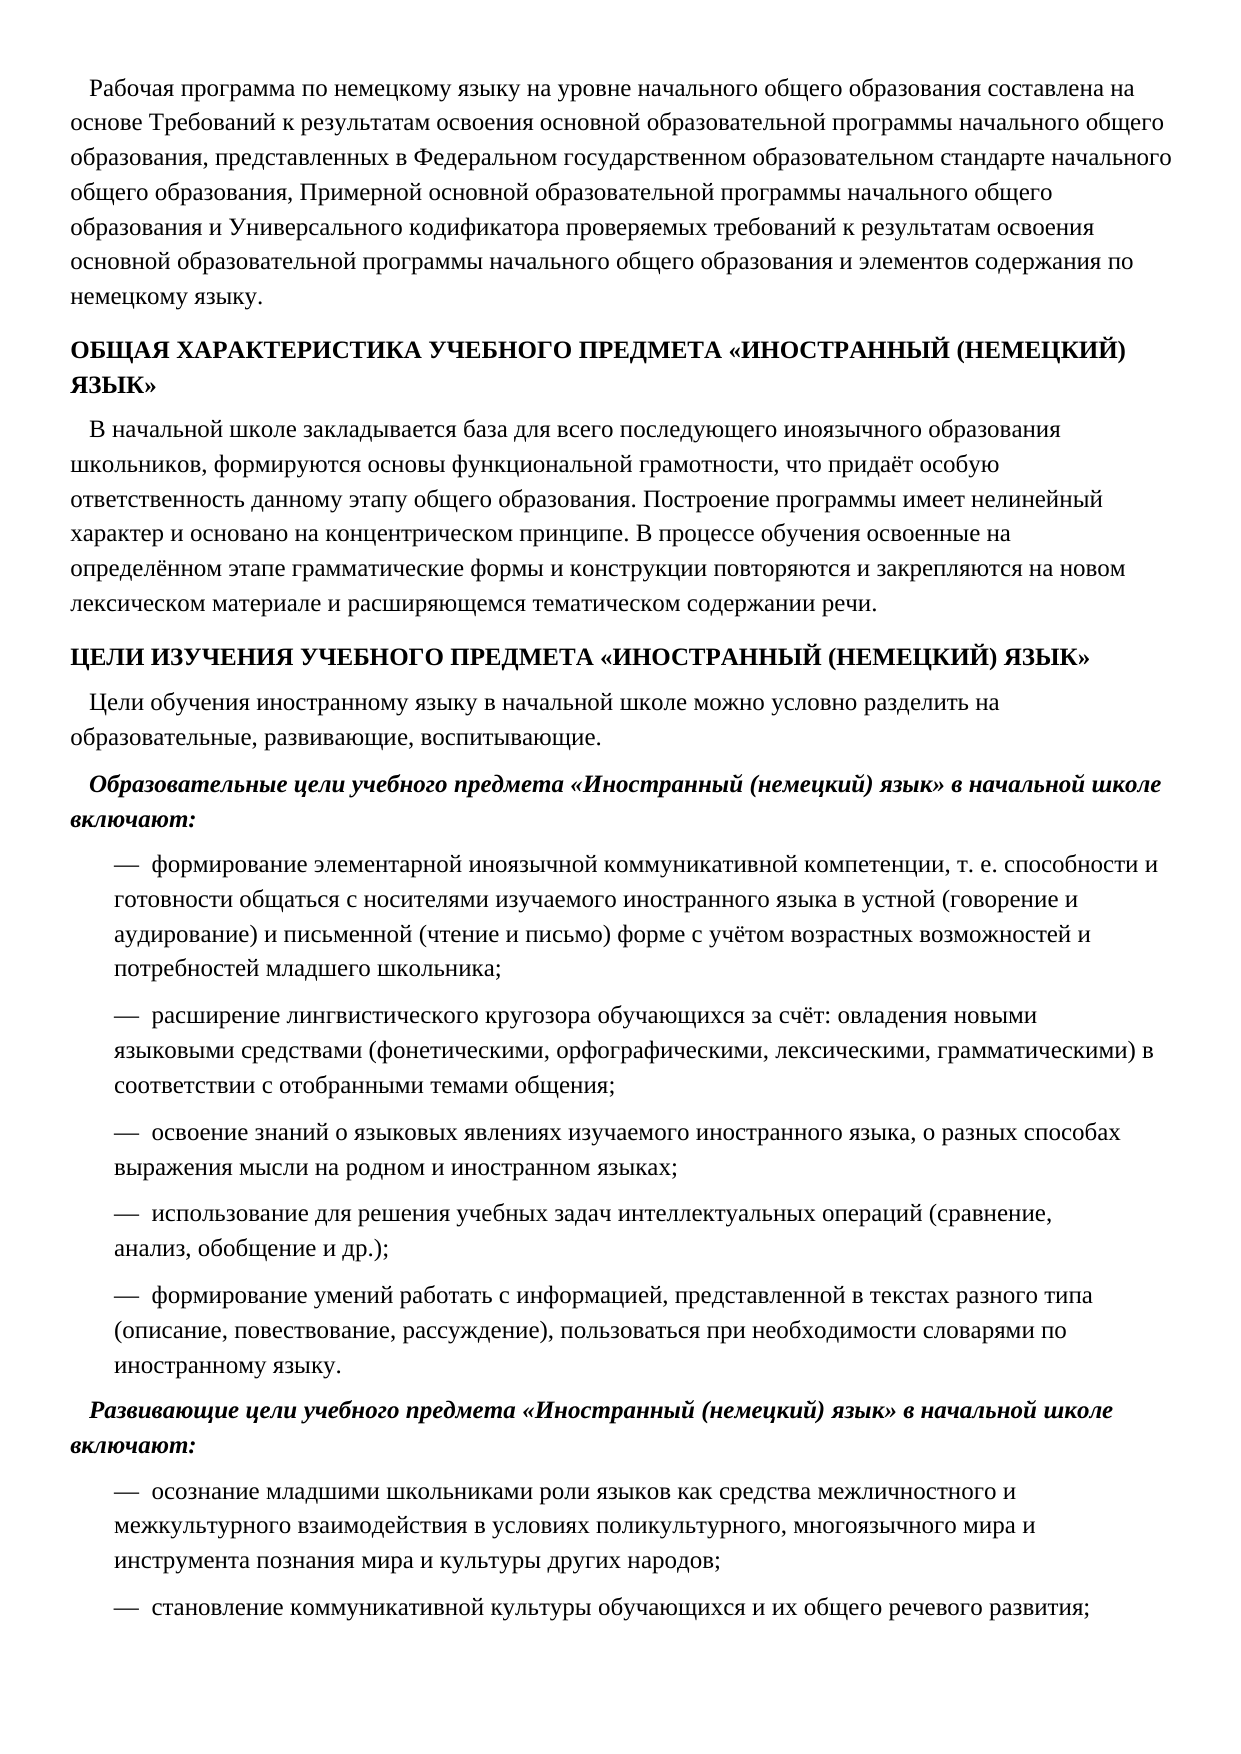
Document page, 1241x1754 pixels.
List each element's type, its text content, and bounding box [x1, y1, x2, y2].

text В начальной школе закладывается база для всего последующего иноязычного образования школьников, формируются основы функциональной грамотности, что придаёт особую ответственность данному этапу общего образования. Построение программы имеет нелинейный характер и основано на концентрическом принципе. В процессе обучения освоенные на определённом этапе грамматические формы и конструкции повторяются и закрепляются на новом лексическом материале и расширяющемся тематическом содержании речи. [70, 414, 1128, 617]
subtitle Образовательные цели учебного предмета «Иностранный (немецкий) язык» в начальной школе включают: [70, 769, 1184, 832]
list становление коммуникативной культуры обучающихся и их общего речевого развития; [114, 1592, 1184, 1621]
list формирование элементарной иноязычной коммуникативной компетенции, т. е. способности и готовности общаться с носителями изучаемого иностранного языка в устной (говорение и аудирование) и письменной (чтение и письмо) форме с учётом возрастных возможностей и потребностей младшего школьника; [114, 849, 1159, 982]
list осознание младшими школьниками роли языков как средства межличностного и межкультурного взаимодействия в условиях поликультурного, многоязычного мира и инструмента познания мира и культуры других народов; [114, 1476, 1036, 1574]
list освоение знаний о языковых явлениях изучаемого иностранного языка, о разных способах выражения мысли на родном и иностранном языках; [114, 1117, 1121, 1180]
list использование для решения учебных задач интеллектуальных операций (сравнение, анализ, обобщение и др.); [114, 1198, 1136, 1262]
text Цели обучения иностранному языку в начальной школе можно условно разделить на образовательные, развивающие, воспитывающие. [70, 687, 1092, 751]
subtitle ОБЩАЯ ХАРАКТЕРИСТИКА УЧЕБНОГО ПРЕДМЕТА «ИНОСТРАННЫЙ (НЕМЕЦКИЙ) ЯЗЫК» [70, 335, 1184, 399]
text Рабочая программа по немецкому языку на уровне начального общего образования составлена на основе Требований к результатам освоения основной образовательной программы начального общего образования, представленных в Федеральном государственном образовательном стандарте начального общего образования, Примерной основной образовательной программы начального общего образования и Универсального кодификатора проверяемых требований к результатам освоения основной образовательной программы начального общего образования и элементов содержания по немецкому языку. [70, 73, 1174, 310]
list формирование умений работать с информацией, представленной в текстах разного типа (описание, повествование, рассуждение), пользоваться при необходимости словарями по иностранному языку. [114, 1280, 1093, 1378]
subtitle ЦЕЛИ ИЗУЧЕНИЯ УЧЕБНОГО ПРЕДМЕТА «ИНОСТРАННЫЙ (НЕМЕЦКИЙ) ЯЗЫК» [70, 642, 1184, 671]
list расширение лингвистического кругозора обучающихся за счёт: овладения новыми языковыми средствами (фонетическими, орфографическими, лексическими, грамматическими) в соответствии c отобранными темами общения; [114, 1000, 1164, 1098]
subtitle Развивающие цели учебного предмета «Иностранный (немецкий) язык» в начальной школе включают: [70, 1396, 1184, 1459]
